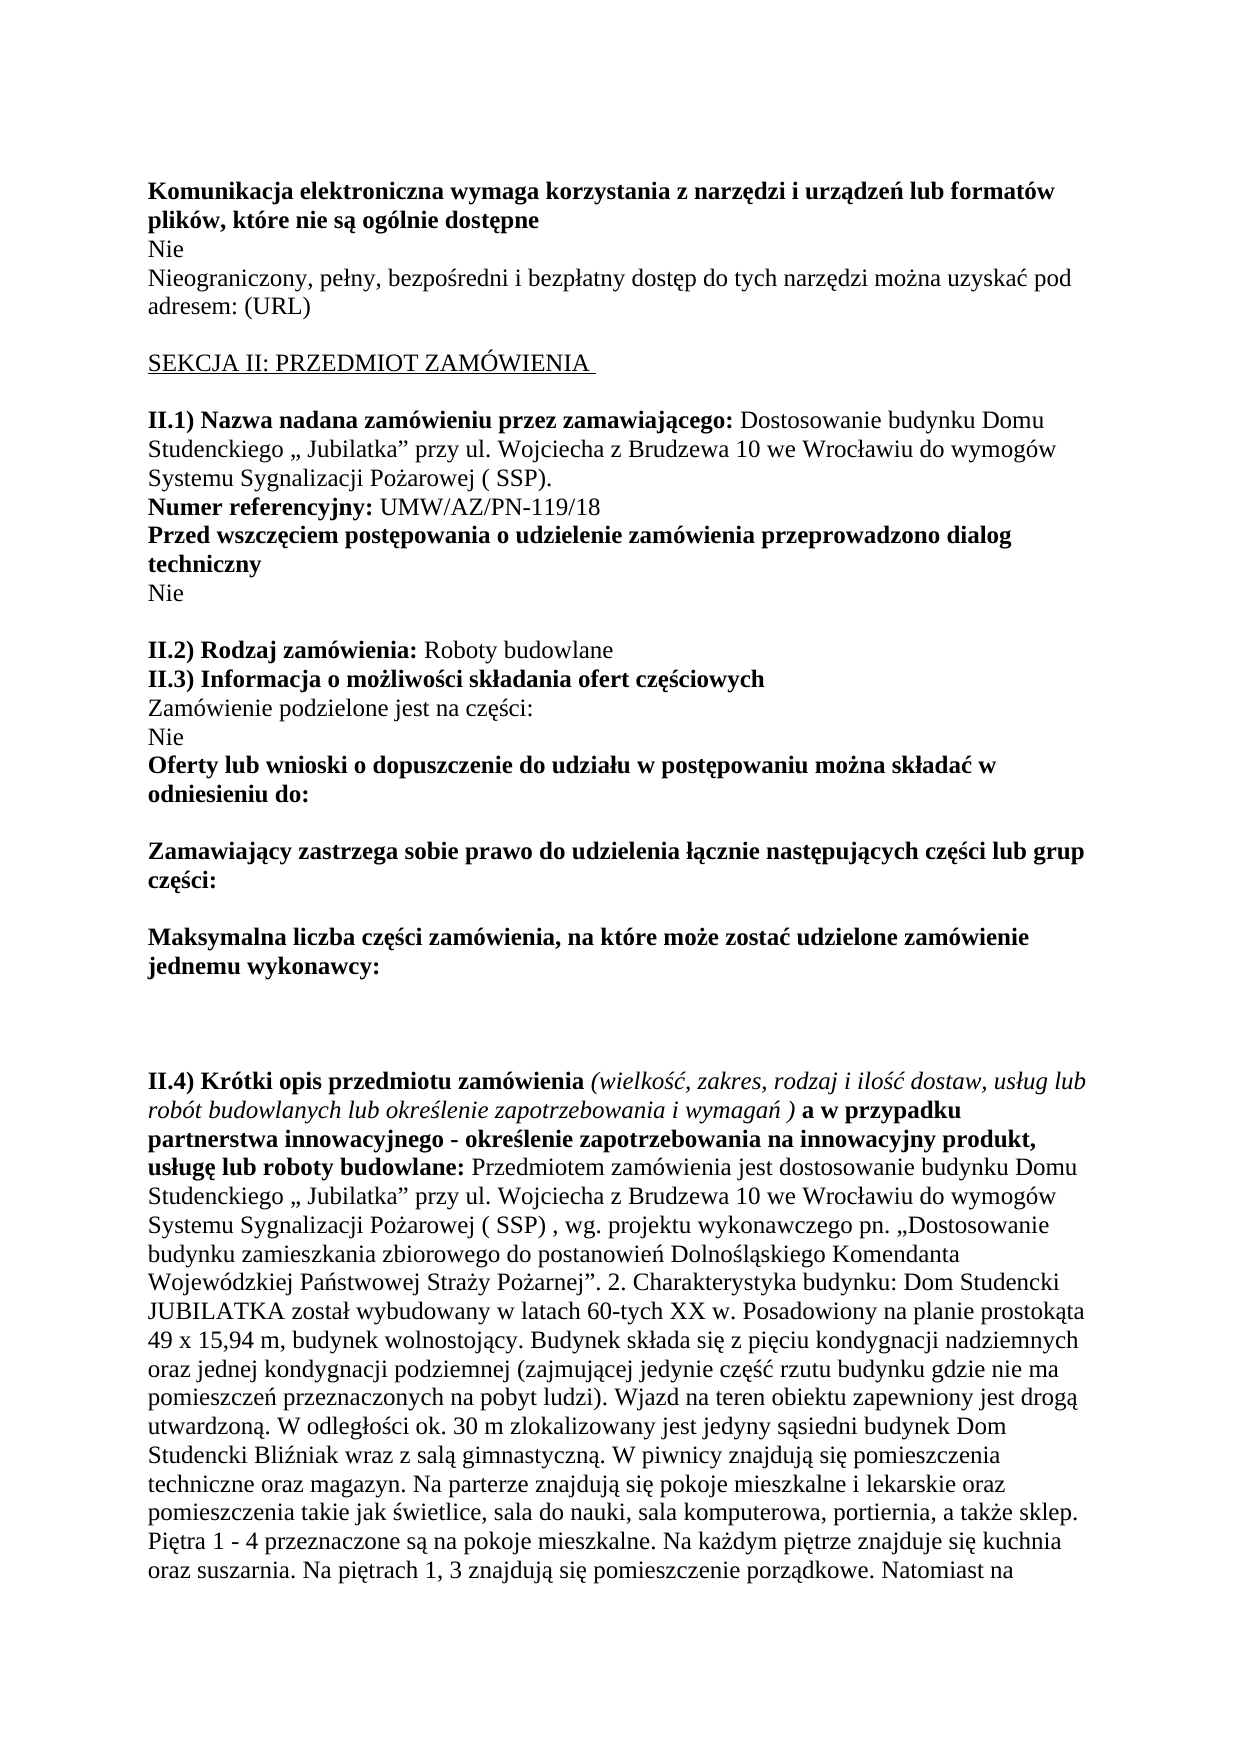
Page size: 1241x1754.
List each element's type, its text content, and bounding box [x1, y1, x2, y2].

text II.2) Rodzaj zamówienia: Roboty budowlane II.3) Informacja o możliwości składania ofert częściowych Zamówienie podzielone jest na części: [148, 607, 1093, 722]
text Nie Nieograniczony, pełny, bezpośredni i bezpłatny dostęp do tych narzędzi można uzyskać pod adresem: (URL) [148, 234, 1093, 348]
text Nie [148, 578, 1093, 607]
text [148, 836, 1093, 1584]
text SEKCJA II: PRZEDMIOT ZAMÓWIENIA [148, 348, 1093, 377]
text Komunikacja elektroniczna wymaga korzystania z narzędzi i urządzeń lub formatów plików, które nie są ogólnie dostępne [148, 148, 1093, 234]
text II.1) Nazwa nadana zamówieniu przez zamawiającego: Dostosowanie budynku Domu Studenckiego „ Jubilatka” przy ul. Wojciecha z Brudzewa 10 we Wrocławiu do wymogów Systemu Sygnalizacji Pożarowej ( SSP). Numer referencyjny: UMW/AZ/PN-119/18 Przed wszczęciem postępowania o udzielenie zamówienia przeprowadzono dialog techniczny [148, 377, 1093, 578]
text Nie Oferty lub wnioski o dopuszczenie do udziału w postępowaniu można składać w odniesieniu do: [148, 722, 1093, 836]
